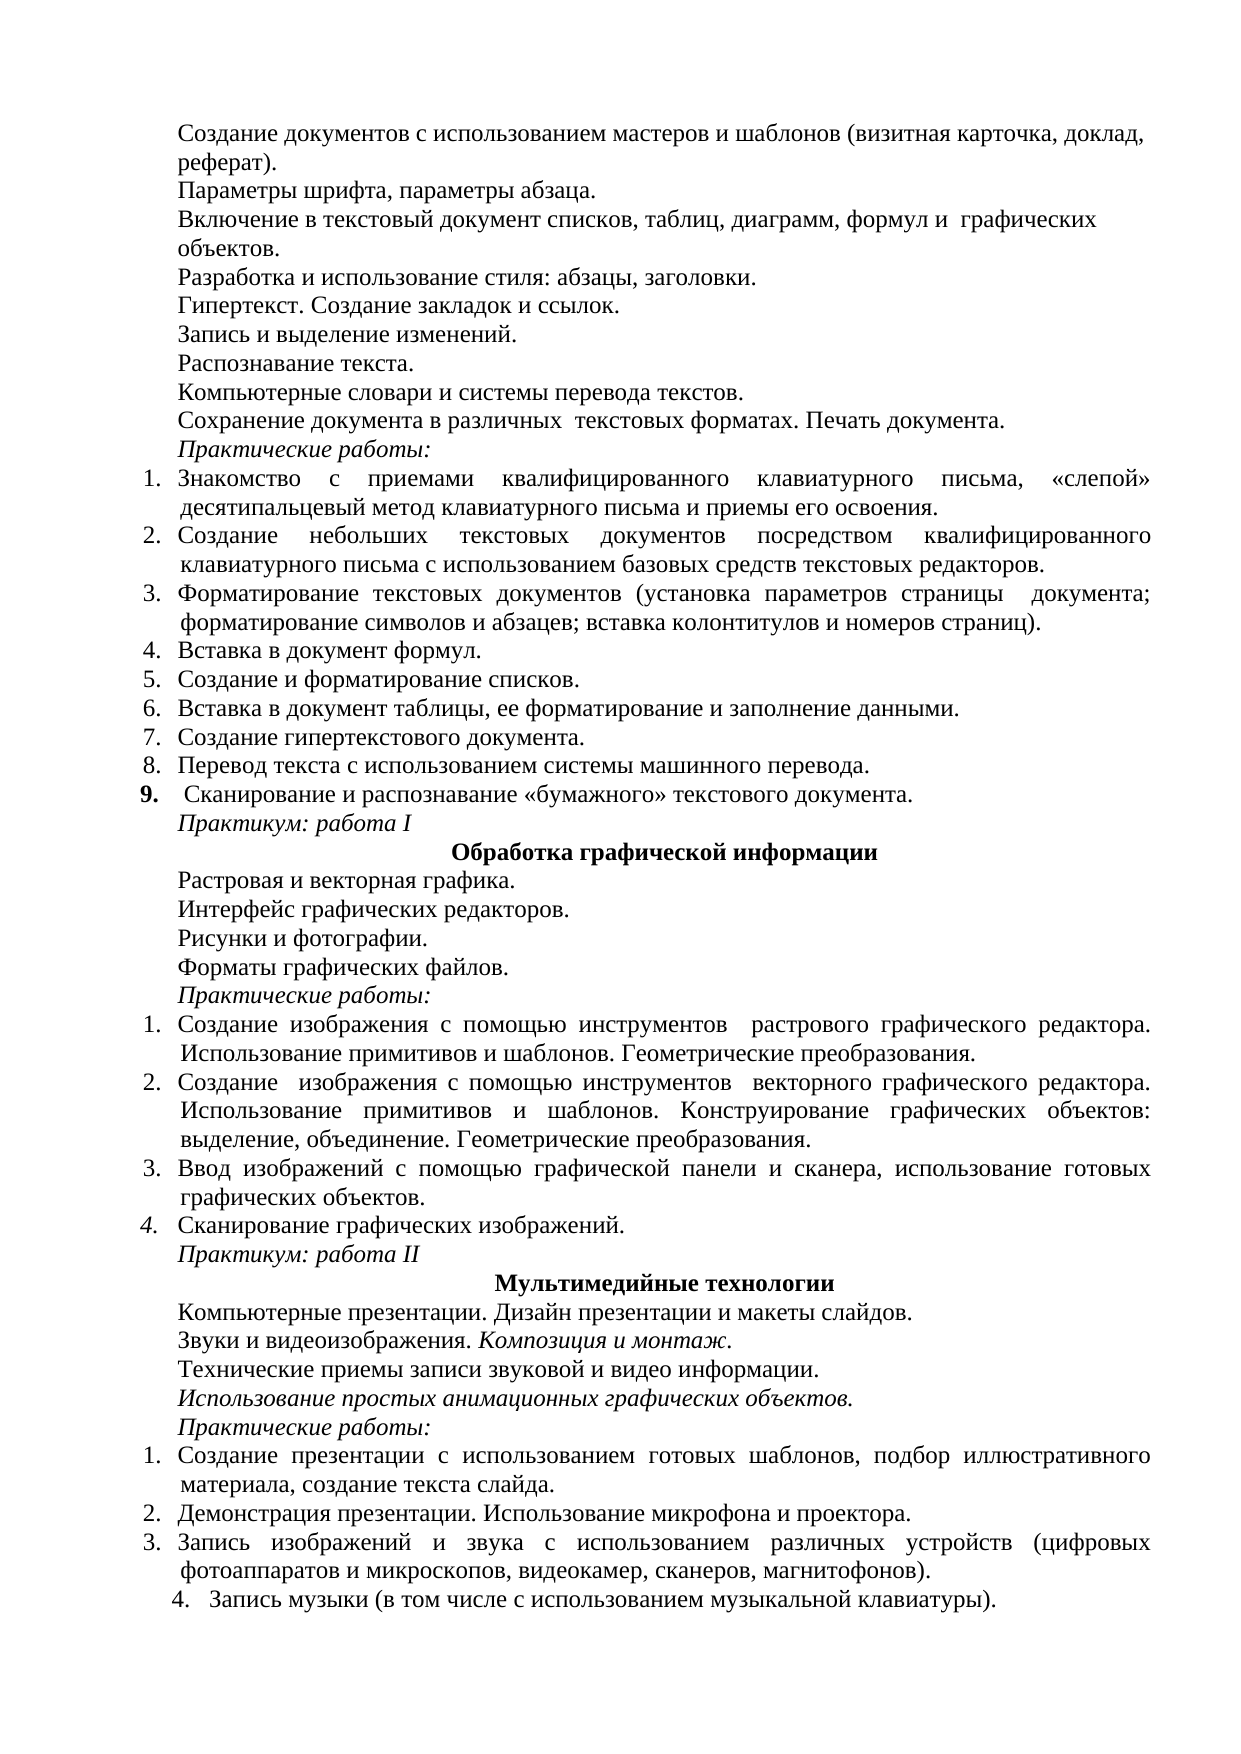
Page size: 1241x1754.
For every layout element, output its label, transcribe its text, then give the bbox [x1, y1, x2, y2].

text Практические работы: [177, 434, 1152, 463]
text Обработка графической информации [177, 837, 1152, 866]
text Сохранение документа в различных текстовых форматах. Печать документа. [177, 406, 1152, 434]
list Сканирование и распознавание «бумажного» текстового документа. [140, 779, 1152, 808]
list Создание гипертекстового документа. [143, 722, 1152, 751]
list Запись музыки (в том числе с использованием музыкальной клавиатуры). [171, 1584, 1152, 1613]
text Мультимедийные технологии [177, 1268, 1152, 1297]
text Компьютерные словари и системы перевода текстов. [177, 377, 1152, 406]
text Звуки и видеоизображения. Композиция и монтаж. [177, 1326, 1152, 1354]
text Технические приемы записи звуковой и видео информации. [177, 1354, 1152, 1383]
list Создание изображения с помощью инструментов векторного графического редактора. Использование примитивов и шаблонов. Конструирование графических объектов: выделение, объединение. Геометрические преобразования. [143, 1067, 1152, 1153]
list Создание изображения с помощью инструментов растрового графического редактора. Использование примитивов и шаблонов. Геометрические преобразования. [143, 1009, 1152, 1067]
text Параметры шрифта, параметры абзаца. [177, 176, 1152, 204]
list Вставка в документ таблицы, ее форматирование и заполнение данными. [143, 693, 1152, 722]
list Создание и форматирование списков. [143, 664, 1152, 693]
list Демонстрация презентации. Использование микрофона и проектора. [143, 1498, 1152, 1527]
text Создание документов с использованием мастеров и шаблонов (визитная карточка, доклад, реферат). [177, 118, 1152, 176]
text Рисунки и фотографии. [177, 923, 1152, 952]
list Запись изображений и звука с использованием различных устройств (цифровых фотоаппаратов и микроскопов, видеокамер, сканеров, магнитофонов). [143, 1527, 1152, 1584]
list Знакомство с приемами квалифицированного клавиатурного письма, «слепой» десятипальцевый метод клавиатурного письма и приемы его освоения. [143, 463, 1152, 521]
text Практикум: работа II [177, 1239, 1152, 1268]
list Ввод изображений с помощью графической панели и сканера, использование готовых графических объектов. [143, 1153, 1152, 1211]
text Разработка и использование стиля: абзацы, заголовки. [177, 262, 1152, 291]
list Форматирование текстовых документов (установка параметров страницы документа; форматирование символов и абзацев; вставка колонтитулов и номеров страниц). [143, 578, 1152, 636]
text Компьютерные презентации. Дизайн презентации и макеты слайдов. [177, 1297, 1152, 1326]
list Создание небольших текстовых документов посредством квалифицированного клавиатурного письма с использованием базовых средств текстовых редакторов. [143, 521, 1152, 578]
text Интерфейс графических редакторов. [177, 894, 1152, 923]
text Практические работы: [177, 981, 1152, 1009]
text Использование простых анимационных графических объектов. [177, 1383, 1152, 1412]
text Практикум: работа I [177, 808, 1152, 837]
text Распознавание текста. [177, 348, 1152, 377]
text Гипертекст. Создание закладок и ссылок. [177, 291, 1152, 319]
text Практические работы: [177, 1412, 1152, 1441]
text Растровая и векторная графика. [177, 866, 1152, 894]
list Вставка в документ формул. [143, 636, 1152, 664]
text Включение в текстовый документ списков, таблиц, диаграмм, формул и графических объектов. [177, 204, 1152, 262]
list Сканирование графических изображений. [140, 1211, 1152, 1239]
text Форматы графических файлов. [177, 952, 1152, 981]
list Перевод текста с использованием системы машинного перевода. [143, 751, 1152, 779]
list Создание презентации с использованием готовых шаблонов, подбор иллюстративного материала, создание текста слайда. [143, 1441, 1152, 1498]
text Запись и выделение изменений. [177, 319, 1152, 348]
